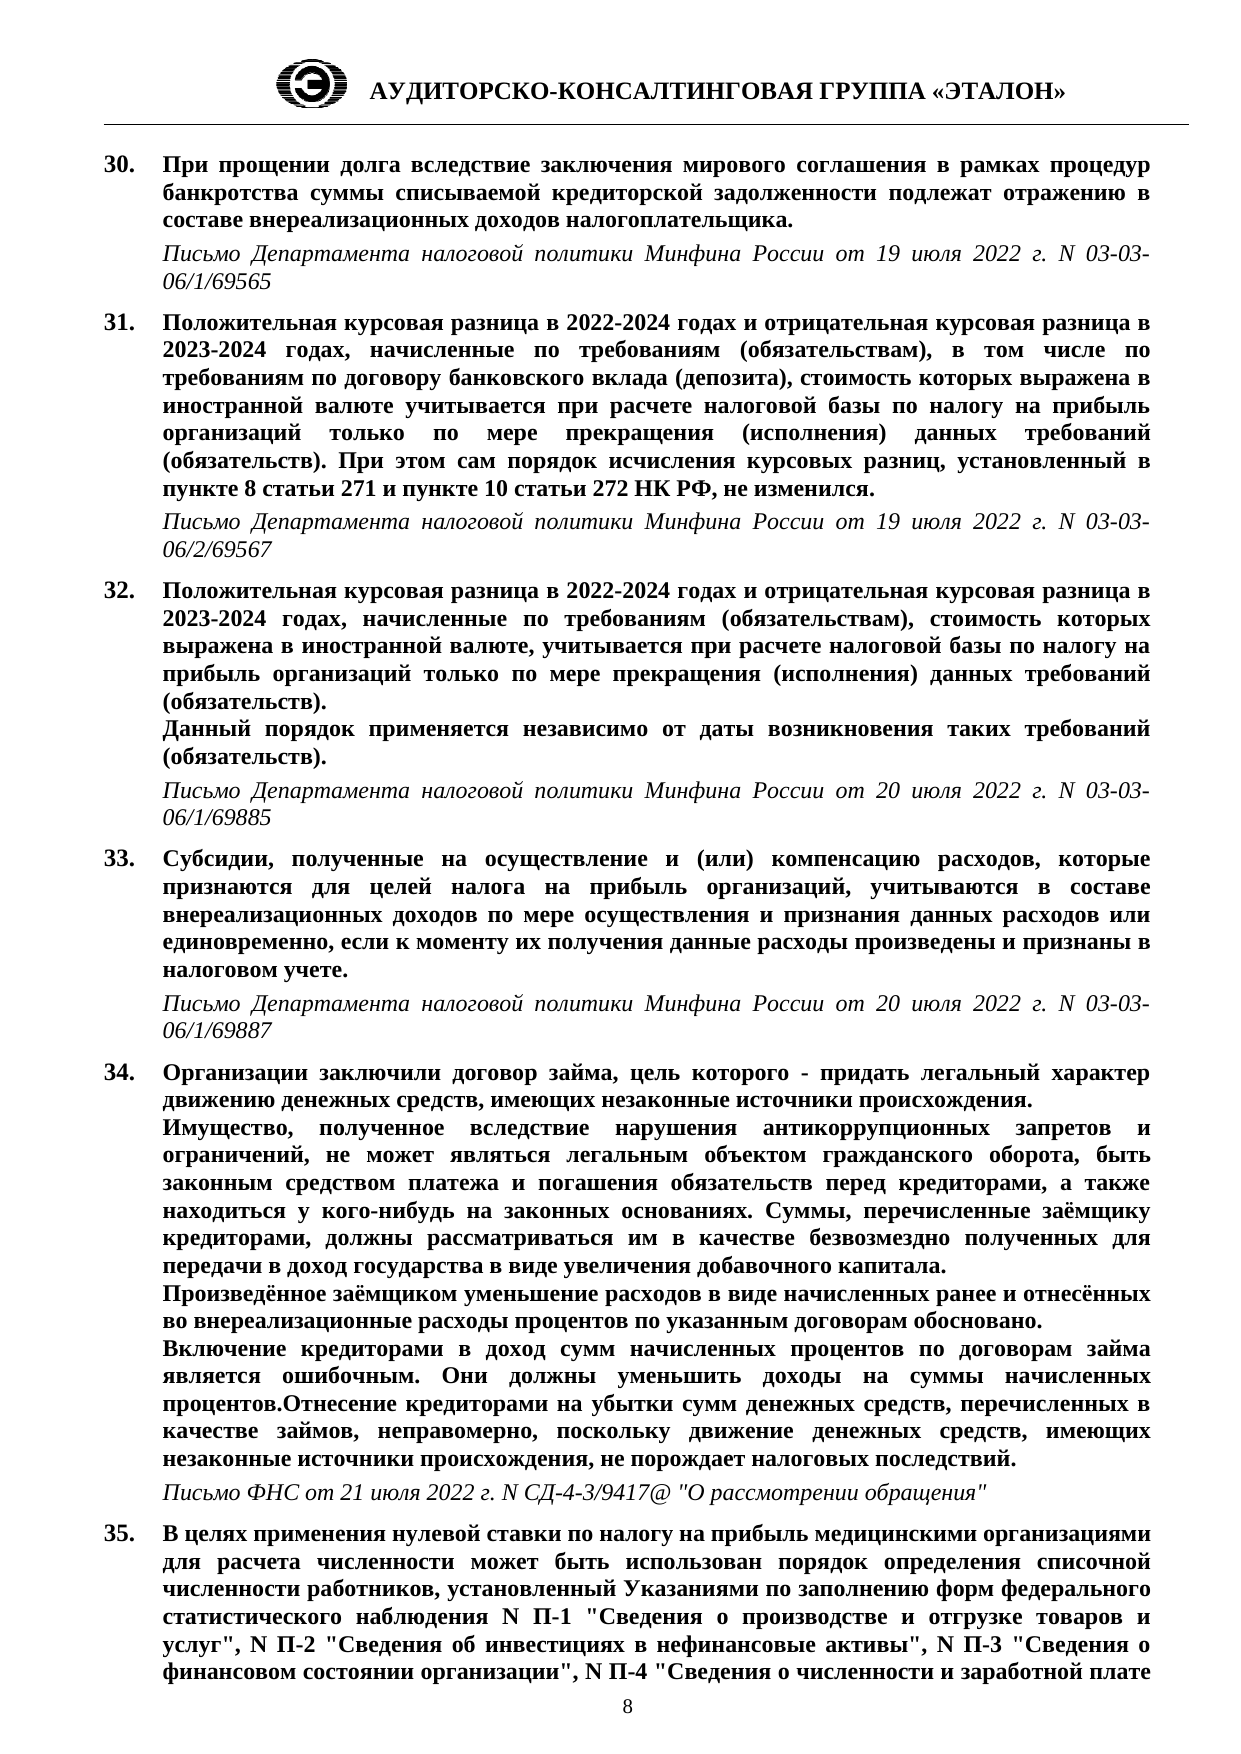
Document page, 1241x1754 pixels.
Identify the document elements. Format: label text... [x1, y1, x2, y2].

list При прощении долга вследствие заключения мирового соглашения в рамках процедур банкротства суммы списываемой кредиторской задолженности подлежат отражению в составе внереализационных доходов налогоплательщика. [103, 149, 1152, 233]
text Письмо Департамента налоговой политики Минфина России от 19 июля 2022 г. N 03-03-06/2/69567 [162, 507, 1152, 563]
list Положительная курсовая разница в 2022-2024 годах и отрицательная курсовая разница в 2023-2024 годах, начисленные по требованиям (обязательствам), стоимость которых выражена в иностранной валюте, учитывается при расчете налоговой базы по налогу на прибыль организаций только по мере прекращения (исполнения) данных требований (обязательств). [103, 575, 1152, 714]
text Имущество, полученное вследствие нарушения антикоррупционных запретов и ограничений, не может являться легальным объектом гражданского оборота, быть законным средством платежа и погашения обязательств перед кредиторами, а также находиться у кого-нибудь на законных основаниях. Суммы, перечисленные заёмщику кредиторами, должны рассматриваться им в качестве безвозмездно полученных для передачи в доход государства в виде увеличения добавочного капитала. [162, 1113, 1152, 1278]
text Включение кредиторами в доход сумм начисленных процентов по договорам займа является ошибочным. Они должны уменьшить доходы на суммы начисленных процентов.Отнесение кредиторами на убытки сумм денежных средств, перечисленных в качестве займов, неправомерно, поскольку движение денежных средств, имеющих незаконные источники происхождения, не порождает налоговых последствий. [162, 1334, 1152, 1472]
text Письмо ФНС от 21 июля 2022 г. N СД-4-3/9417@ "О рассмотрении обращения" [162, 1478, 1152, 1506]
text Письмо Департамента налоговой политики Минфина России от 20 июля 2022 г. N 03-03-06/1/69885 [162, 776, 1152, 831]
text Данный порядок применяется независимо от даты возникновения таких требований (обязательств). [162, 714, 1152, 769]
list Субсидии, полученные на осуществление и (или) компенсацию расходов, которые признаются для целей налога на прибыль организаций, учитываются в составе внереализационных доходов по мере осуществления и признания данных расходов или единовременно, если к моменту их получения данные расходы произведены и признаны в налоговом учете. [103, 843, 1152, 983]
text Произведённое заёмщиком уменьшение расходов в виде начисленных ранее и отнесённых во внереализационные расходы процентов по указанным договорам обосновано. [162, 1278, 1152, 1334]
list Положительная курсовая разница в 2022-2024 годах и отрицательная курсовая разница в 2023-2024 годах, начисленные по требованиям (обязательствам), в том числе по требованиям по договору банковского вклада (депозита), стоимость которых выражена в иностранной валюте учитывается при расчете налоговой базы по налогу на прибыль организаций только по мере прекращения (исполнения) данных требований (обязательств). При этом сам порядок исчисления курсовых разниц, установленный в пункте 8 статьи 271 и пункте 10 статьи 272 НК РФ, не изменился. [103, 307, 1152, 501]
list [103, 1518, 1152, 1685]
text Письмо Департамента налоговой политики Минфина России от 19 июля 2022 г. N 03-03-06/1/69565 [162, 239, 1152, 294]
list Организации заключили договор займа, цель которого - придать легальный характер движению денежных средств, имеющих незаконные источники происхождения. [103, 1057, 1152, 1113]
text Письмо Департамента налоговой политики Минфина России от 20 июля 2022 г. N 03-03-06/1/69887 [162, 989, 1152, 1044]
